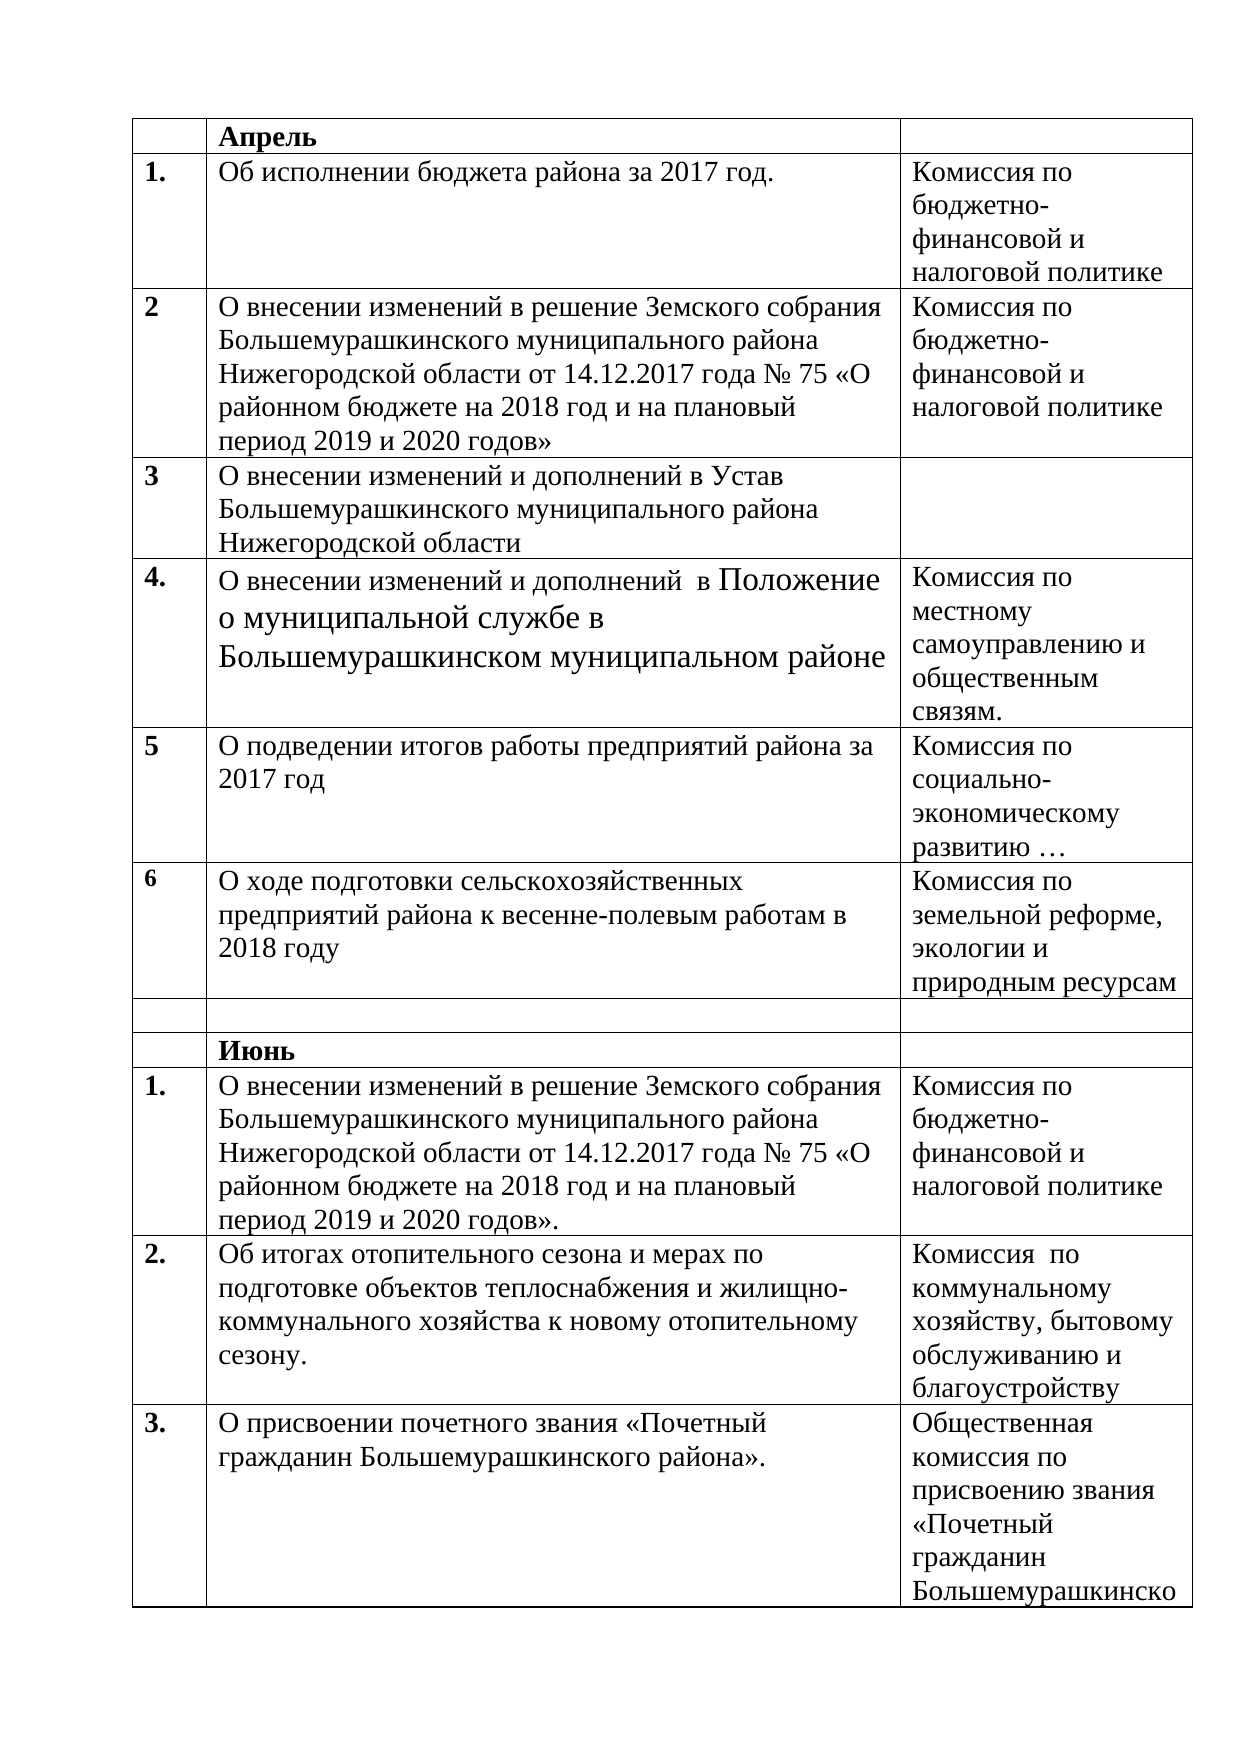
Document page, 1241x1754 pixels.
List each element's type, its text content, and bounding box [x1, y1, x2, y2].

table_cell О внесении изменений в решение Земского собрания Большемурашкинского муниципального района Нижегородской области от 14.12.2017 года № 75 «О районном бюджете на 2018 год и на плановый период 2019 и 2020 годов». [207, 1068, 900, 1235]
table_cell Об итогах отопительного сезона и мерах по подготовке объектов теплоснабжения и жилищно-коммунального хозяйства к новому отопительному сезону. [207, 1236, 900, 1404]
table_cell [901, 119, 1192, 153]
table_cell 3. [133, 1405, 206, 1606]
table_cell [901, 458, 1192, 558]
table_cell [133, 119, 206, 153]
table_cell О внесении изменений и дополнений в Устав Большемурашкинского муниципального района Нижегородской области [207, 458, 900, 558]
table_cell Комиссия по социально-экономическому развитию … [901, 728, 1192, 862]
table_cell О внесении изменений в решение Земского собрания Большемурашкинского муниципального района Нижегородской области от 14.12.2017 года № 75 «О районном бюджете на 2018 год и на плановый период 2019 и 2020 годов» [207, 289, 900, 457]
table_cell Апрель [207, 119, 900, 153]
table_cell 1. [133, 154, 206, 288]
table_cell 1. [133, 1068, 206, 1235]
table_cell Комиссия по бюджетно-финансовой и налоговой политике [901, 154, 1192, 288]
table_cell Об исполнении бюджета района за 2017 год. [207, 154, 900, 288]
table_cell 4. [133, 559, 206, 727]
table_cell О внесении изменений и дополнений в Положение о муниципальной службе в Большемурашкинском муниципальном районе [207, 559, 900, 727]
table_cell [901, 999, 1192, 1032]
table_cell О ходе подготовки сельскохозяйственных предприятий района к весенне-полевым работам в 2018 году [207, 863, 900, 997]
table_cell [901, 1405, 1192, 1606]
table_cell Комиссия по бюджетно-финансовой и налоговой политике [901, 1068, 1192, 1235]
table_cell [207, 999, 900, 1032]
table_cell Комиссия по местному самоуправлению и общественным связям. [901, 559, 1192, 727]
table_cell О подведении итогов работы предприятий района за 2017 год [207, 728, 900, 862]
table_cell Комиссия по земельной реформе, экологии и природным ресурсам [901, 863, 1192, 997]
table_cell [901, 1033, 1192, 1067]
table_cell 2 [133, 289, 206, 457]
table_cell [133, 999, 206, 1032]
table_cell 3 [133, 458, 206, 558]
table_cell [207, 1405, 900, 1606]
table_cell Июнь [207, 1033, 900, 1067]
table_cell [133, 1033, 206, 1067]
table_cell 2. [133, 1236, 206, 1404]
table_cell 5 [133, 728, 206, 862]
table_cell 6 [133, 863, 206, 997]
table_cell Комиссия по бюджетно-финансовой и налоговой политике [901, 289, 1192, 457]
table_cell Комиссия по коммунальному хозяйству, бытовому обслуживанию и благоустройству [901, 1236, 1192, 1404]
